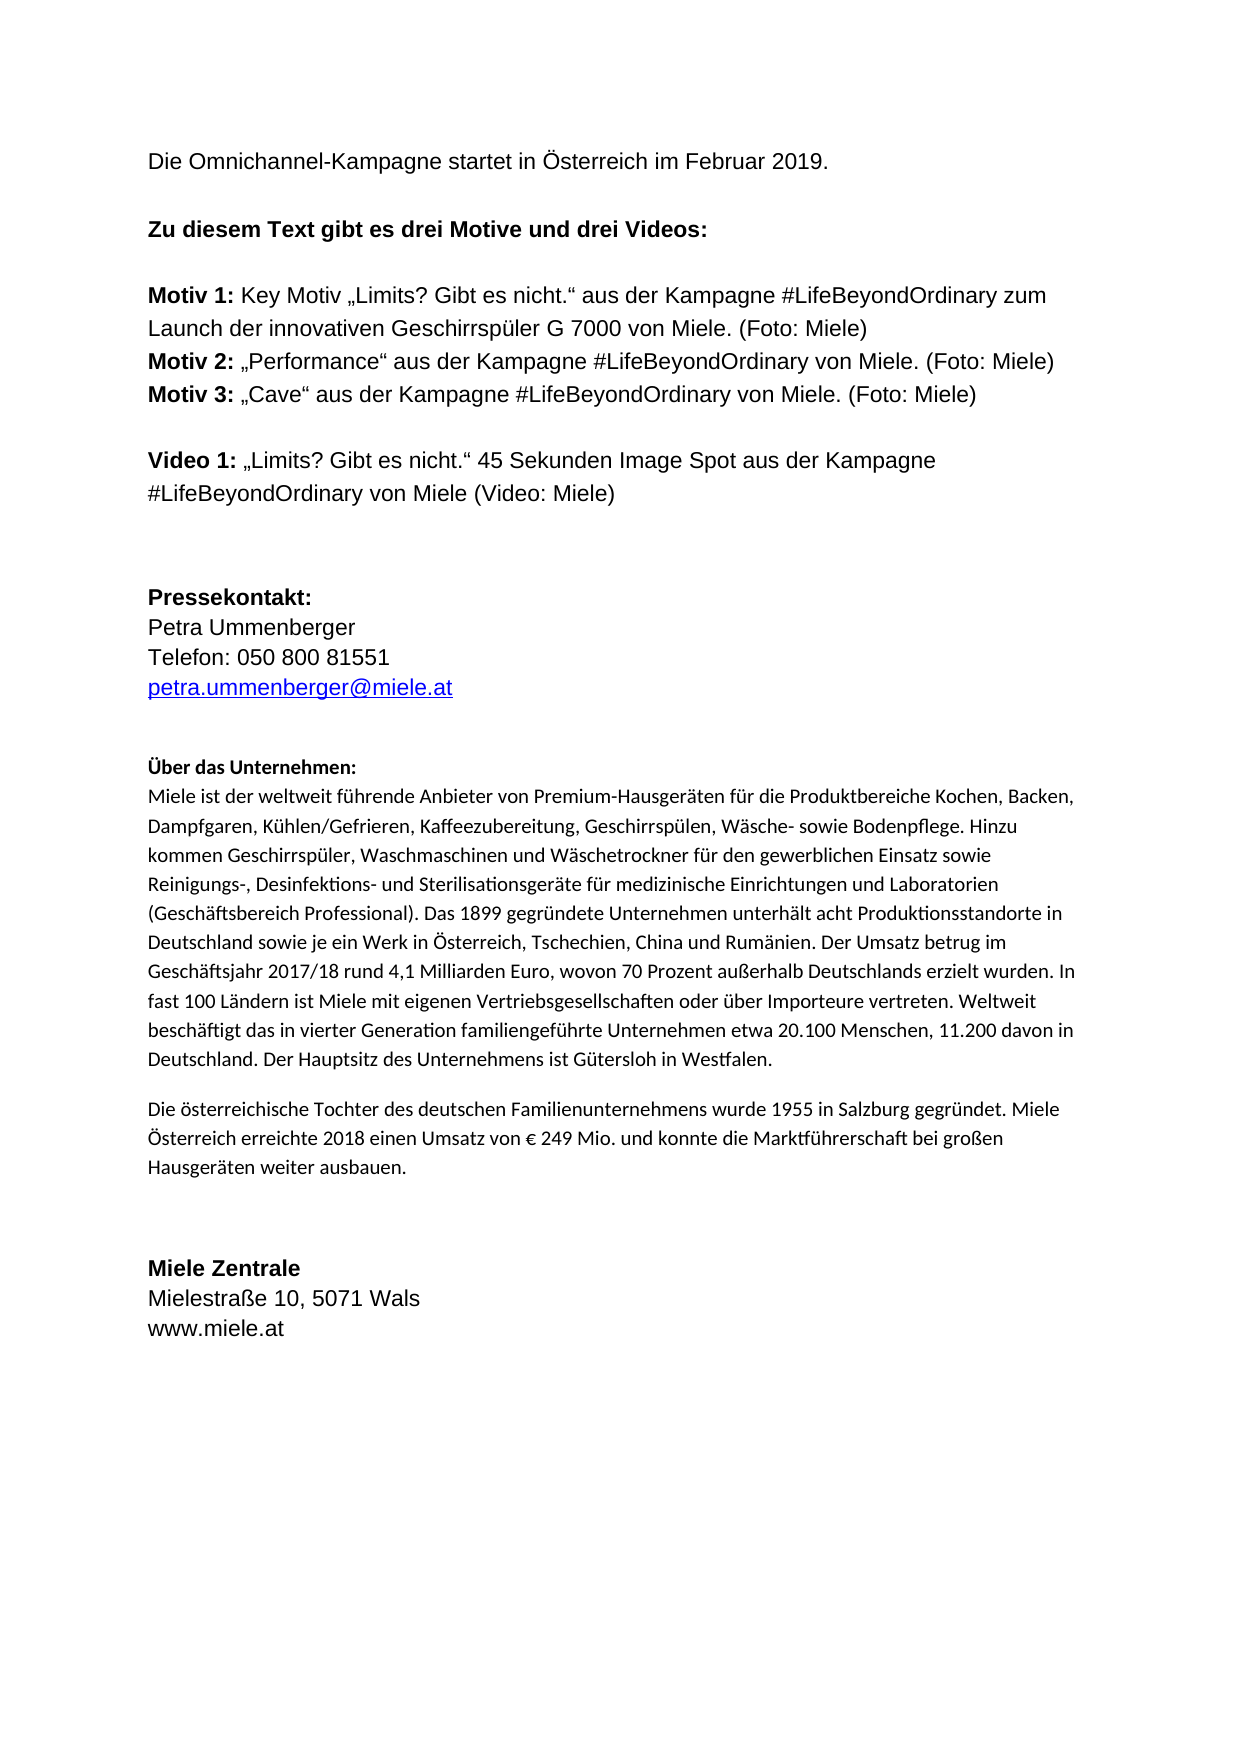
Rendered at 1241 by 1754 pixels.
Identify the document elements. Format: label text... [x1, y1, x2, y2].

text Motiv 3: „Cave“ aus der Kampagne #LifeBeyondOrdinary von Miele. (Foto: Miele) [148, 381, 1093, 407]
text Video 1: „Limits? Gibt es nicht.“ 45 Sekunden Image Spot aus der Kampagne #LifeBeyondOrdinary von Miele (Video: Miele) [148, 447, 1093, 506]
text Die österreichische Tochter des deutschen Familienunternehmens wurde 1955 in Salzburg gegründet. Miele Österreich erreichte 2018 einen Umsatz von € 249 Mio. und konnte die Marktführerschaft bei großen Hausgeräten weiter ausbauen. [148, 1096, 1093, 1180]
text Miele Zentrale Mielestraße 10, 5071 Wals www.miele.at [148, 1254, 1093, 1341]
text Die Omnichannel-Kampagne startet in Österreich im Februar 2019. [148, 148, 1093, 174]
text Motiv 1: Key Motiv „Limits? Gibt es nicht.“ aus der Kampagne #LifeBeyondOrdinary zum Launch der innovativen Geschirrspüler G 7000 von Miele. (Foto: Miele) [148, 282, 1093, 342]
text Zu diesem Text gibt es drei Motive und drei Videos: [148, 216, 1093, 243]
text Über das Unternehmen: Miele ist der weltweit führende Anbieter von Premium-Hausgeräten für die Produktbereiche Kochen, Backen, Dampfgaren, Kühlen/Gefrieren, Kaffeezubereitung, Geschirrspülen, Wäsche- sowie Bodenpflege. Hinzu kommen Geschirrspüler, Waschmaschinen und Wäschetrockner für den gewerblichen Einsatz sowie Reinigungs-, Desinfektions- und Sterilisationsgeräte für medizinische Einrichtungen und Laboratorien (Geschäftsbereich Professional). Das 1899 gegründete Unternehmen unterhält acht Produktionsstandorte in Deutschland sowie je ein Werk in Österreich, Tschechien, China und Rumänien. Der Umsatz betrug im Geschäftsjahr 2017/18 rund 4,1 Milliarden Euro, wovon 70 Prozent außerhalb Deutschlands erzielt wurden. In fast 100 Ländern ist Miele mit eigenen Vertriebsgesellschaften oder über Importeure vertreten. Weltweit beschäftigt das in vierter Generation familiengeführte Unternehmen etwa 20.100 Menschen, 11.200 davon in Deutschland. Der Hauptsitz des Unternehmens ist Gütersloh in Westfalen. [148, 725, 1093, 1072]
text Motiv 2: „Performance“ aus der Kampagne #LifeBeyondOrdinary von Miele. (Foto: Miele) [148, 348, 1093, 374]
text Pressekontakt: Petra Ummenberger Telefon: 050 800 81551 petra.ummenberger@miele.at [148, 558, 1093, 701]
